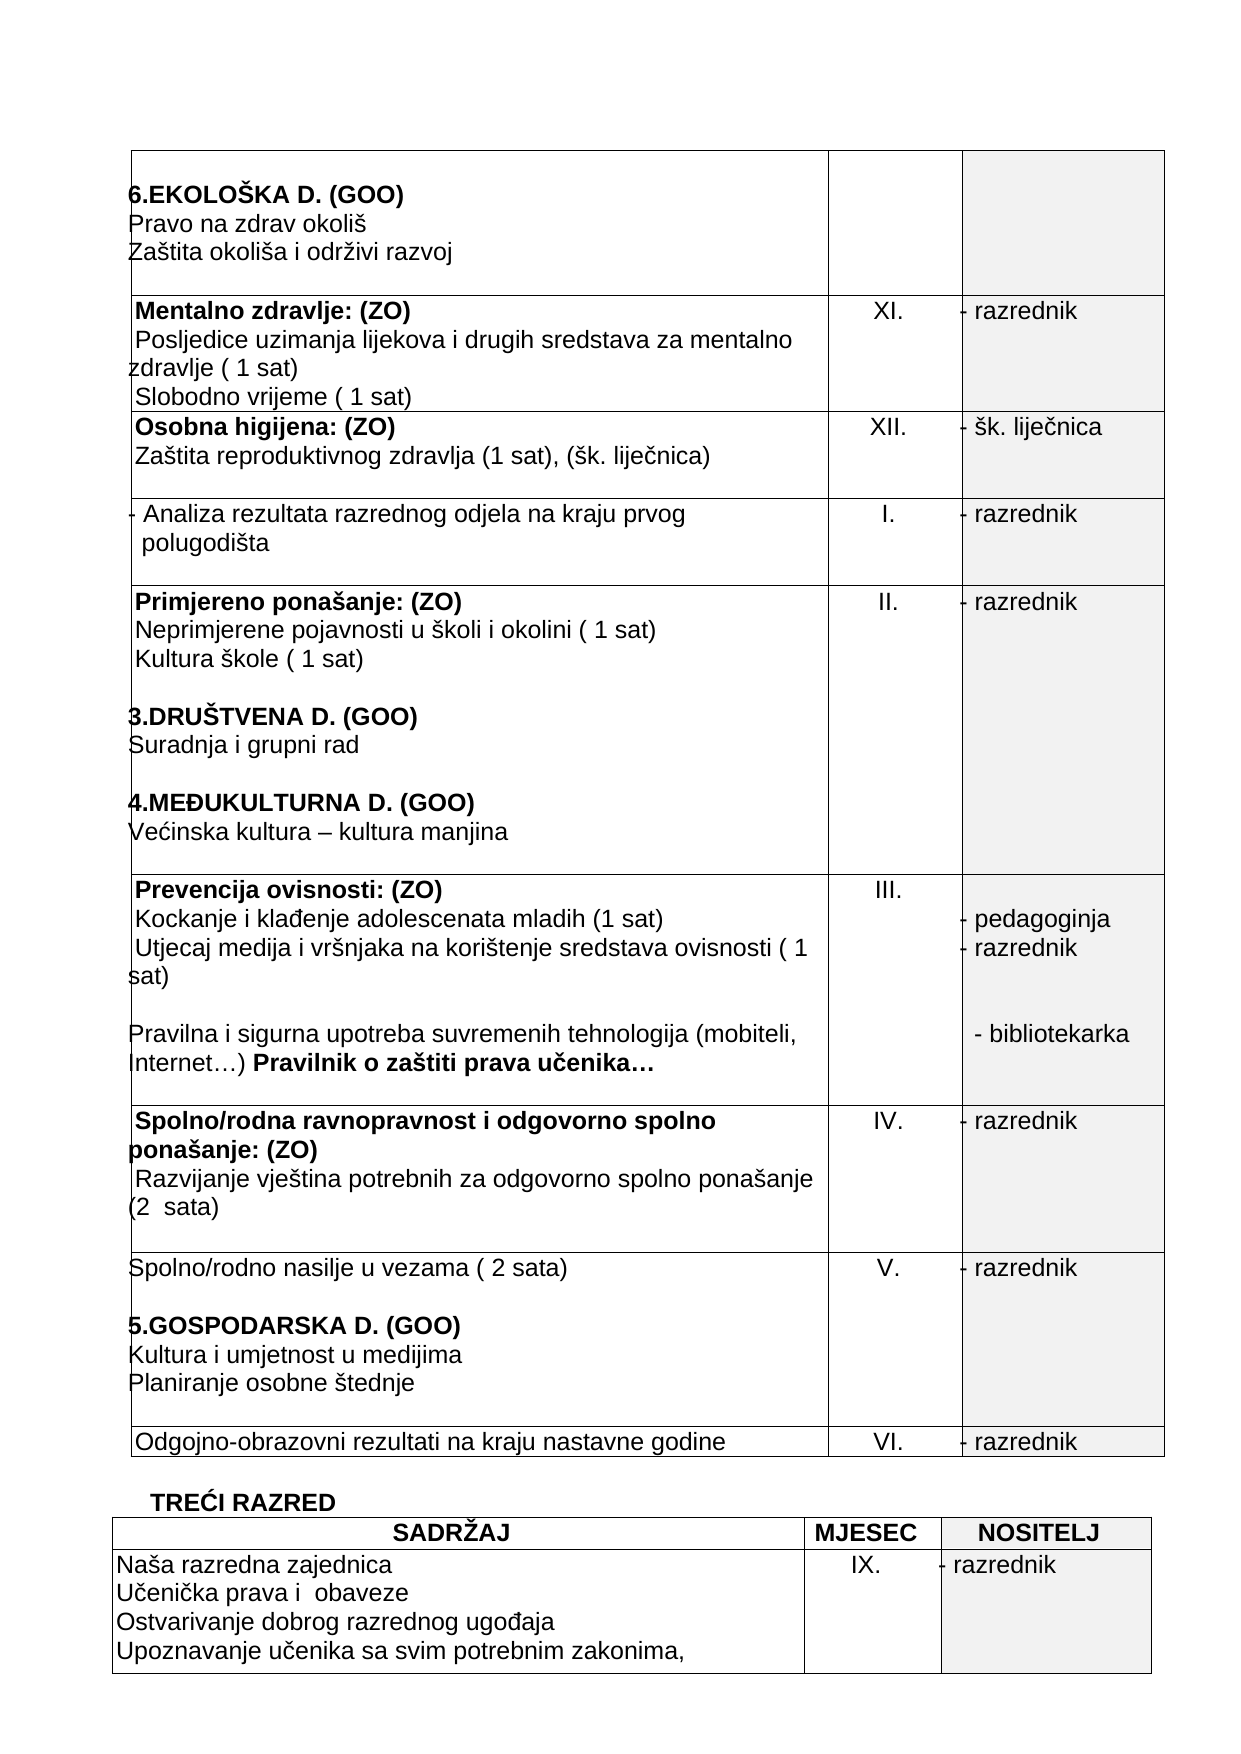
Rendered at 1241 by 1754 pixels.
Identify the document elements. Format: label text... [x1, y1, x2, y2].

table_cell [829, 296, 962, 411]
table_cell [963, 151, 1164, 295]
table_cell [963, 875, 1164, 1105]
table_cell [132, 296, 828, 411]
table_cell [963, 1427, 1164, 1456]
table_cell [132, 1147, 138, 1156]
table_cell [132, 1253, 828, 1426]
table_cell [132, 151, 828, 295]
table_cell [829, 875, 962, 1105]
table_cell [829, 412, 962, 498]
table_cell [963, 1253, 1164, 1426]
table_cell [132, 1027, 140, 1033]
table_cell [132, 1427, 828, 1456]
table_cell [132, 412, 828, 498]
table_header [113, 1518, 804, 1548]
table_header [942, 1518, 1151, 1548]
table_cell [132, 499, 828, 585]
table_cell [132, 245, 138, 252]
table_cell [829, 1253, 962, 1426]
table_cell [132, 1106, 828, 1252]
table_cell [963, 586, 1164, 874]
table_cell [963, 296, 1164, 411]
text TREĆI RAZRED [150, 1488, 1053, 1517]
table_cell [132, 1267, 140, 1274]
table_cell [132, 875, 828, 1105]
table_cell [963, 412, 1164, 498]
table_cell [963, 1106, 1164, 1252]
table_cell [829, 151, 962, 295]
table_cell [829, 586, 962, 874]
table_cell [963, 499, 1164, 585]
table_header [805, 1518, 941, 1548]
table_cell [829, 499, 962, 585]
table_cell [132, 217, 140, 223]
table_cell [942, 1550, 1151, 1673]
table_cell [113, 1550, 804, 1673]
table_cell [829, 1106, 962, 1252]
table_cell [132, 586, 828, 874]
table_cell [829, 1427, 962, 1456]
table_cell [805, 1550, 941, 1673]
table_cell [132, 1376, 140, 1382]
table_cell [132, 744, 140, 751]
